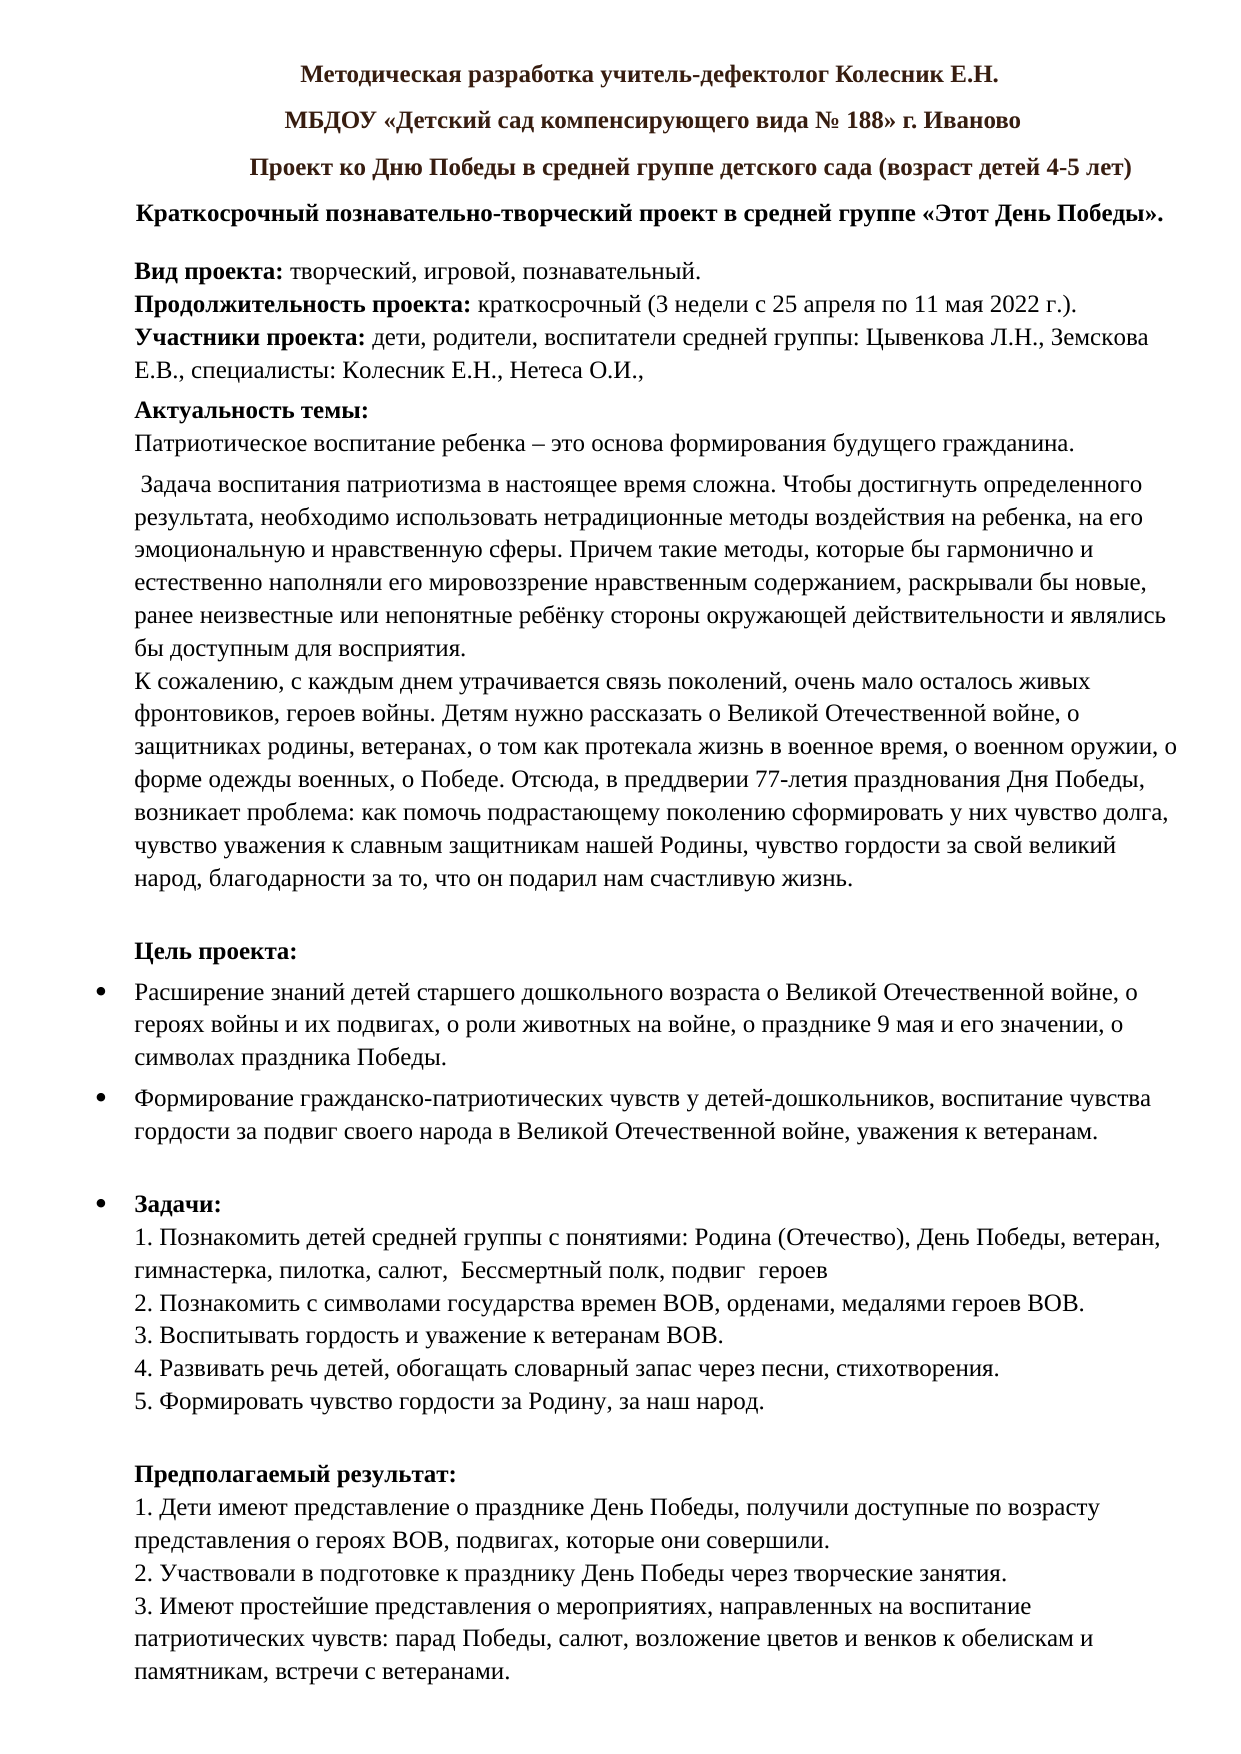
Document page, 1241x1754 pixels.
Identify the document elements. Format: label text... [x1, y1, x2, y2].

list Задачи: 1. Познакомить детей средней группы с понятиями: Родина (Отечество), День Победы, ветеран, гимнастерка, пилотка, салют, Бессмертный полк, подвиг героев 2. Познакомить с символами государства времен ВОВ, орденами, медалями героев ВОВ. 3. Воспитывать гордость и уважение к ветеранам ВОВ. 4. Развивать речь детей, обогащать словарный запас через песни, стихотворения. 5. Формировать чувство гордости за Родину, за наш народ. [97, 1185, 1181, 1448]
text Задача воспитания патриотизма в настоящее время сложна. Чтобы достигнуть определенного результата, необходимо использовать нетрадиционные методы воздействия на ребенка, на его эмоциональную и нравственную сферы. Причем такие методы, которые бы гармонично и естественно наполняли его мировоззрение нравственным содержанием, раскрывали бы новые, ранее неизвестные или непонятные ребёнку стороны окружающей действительности и являлись бы доступным для восприятия. К сожалению, с каждым днем утрачивается связь поколений, очень мало осталось живых фронтовиков, героев войны. Детям нужно рассказать о Великой Отечественной войне, о защитниках родины, ветеранах, о том как протекала жизнь в военное время, о военном оружии, о форме одежды военных, о Победе. Отсюда, в преддверии 77-летия празднования Дня Победы, возникает проблема: как помочь подрастающему поколению сформировать у них чувство долга, чувство уважения к славным защитникам нашей Родины, чувство гордости за свой великий народ, благодарности за то, что он подарил нам счастливую жизнь. [134, 465, 1181, 924]
text Проект ко Дню Победы в средней группе детского сада (возраст детей 4-5 лет) [59, 152, 1181, 181]
text Актуальность темы: Патриотическое воспитание ребенка – это основа формирования будущего гражданина. [134, 391, 1181, 457]
text Предполагаемый результат: 1. Дети имеют представление о празднике День Победы, получили доступные по возрасту представления о героях ВОВ, подвигах, которые они совершили. 2. Участвовали в подготовке к празднику День Победы через творческие занятия. 3. Имеют простейшие представления о мероприятиях, направленных на воспитание патриотических чувств: парад Победы, салют, возложение цветов и венков к обелискам и памятникам, встречи с ветеранами. [134, 1455, 1181, 1685]
text МБДОУ «Детский сад компенсирующего вида № 188» г. Иваново [59, 106, 1181, 134]
text Методическая разработка учитель-дефектолог Колесник Е.Н. [59, 59, 1181, 88]
list Формирование гражданско-патриотических чувств у детей-дошкольников, воспитание чувства гордости за подвиг своего народа в Великой Отечественной войне, уважения к ветеранам. [97, 1079, 1181, 1177]
list Расширение знаний детей старшего дошкольного возраста о Великой Отечественной войне, о героях войны и их подвигах, о роли животных на войне, о празднике 9 мая и его значении, о символах праздника Победы. [97, 973, 1181, 1071]
text Вид проекта: творческий, игровой, познавательный. Продолжительность проекта: краткосрочный (3 недели с 25 апреля по 11 мая 2022 г.). Участники проекта: дети, родители, воспитатели средней группы: Цывенкова Л.Н., Земскова Е.В., специалисты: Колесник Е.Н., Нетеса О.И., [134, 252, 1181, 383]
text Цель проекта: [134, 932, 1181, 965]
text Краткосрочный познавательно-творческий проект в средней группе «Этот День Победы». [59, 198, 1181, 227]
